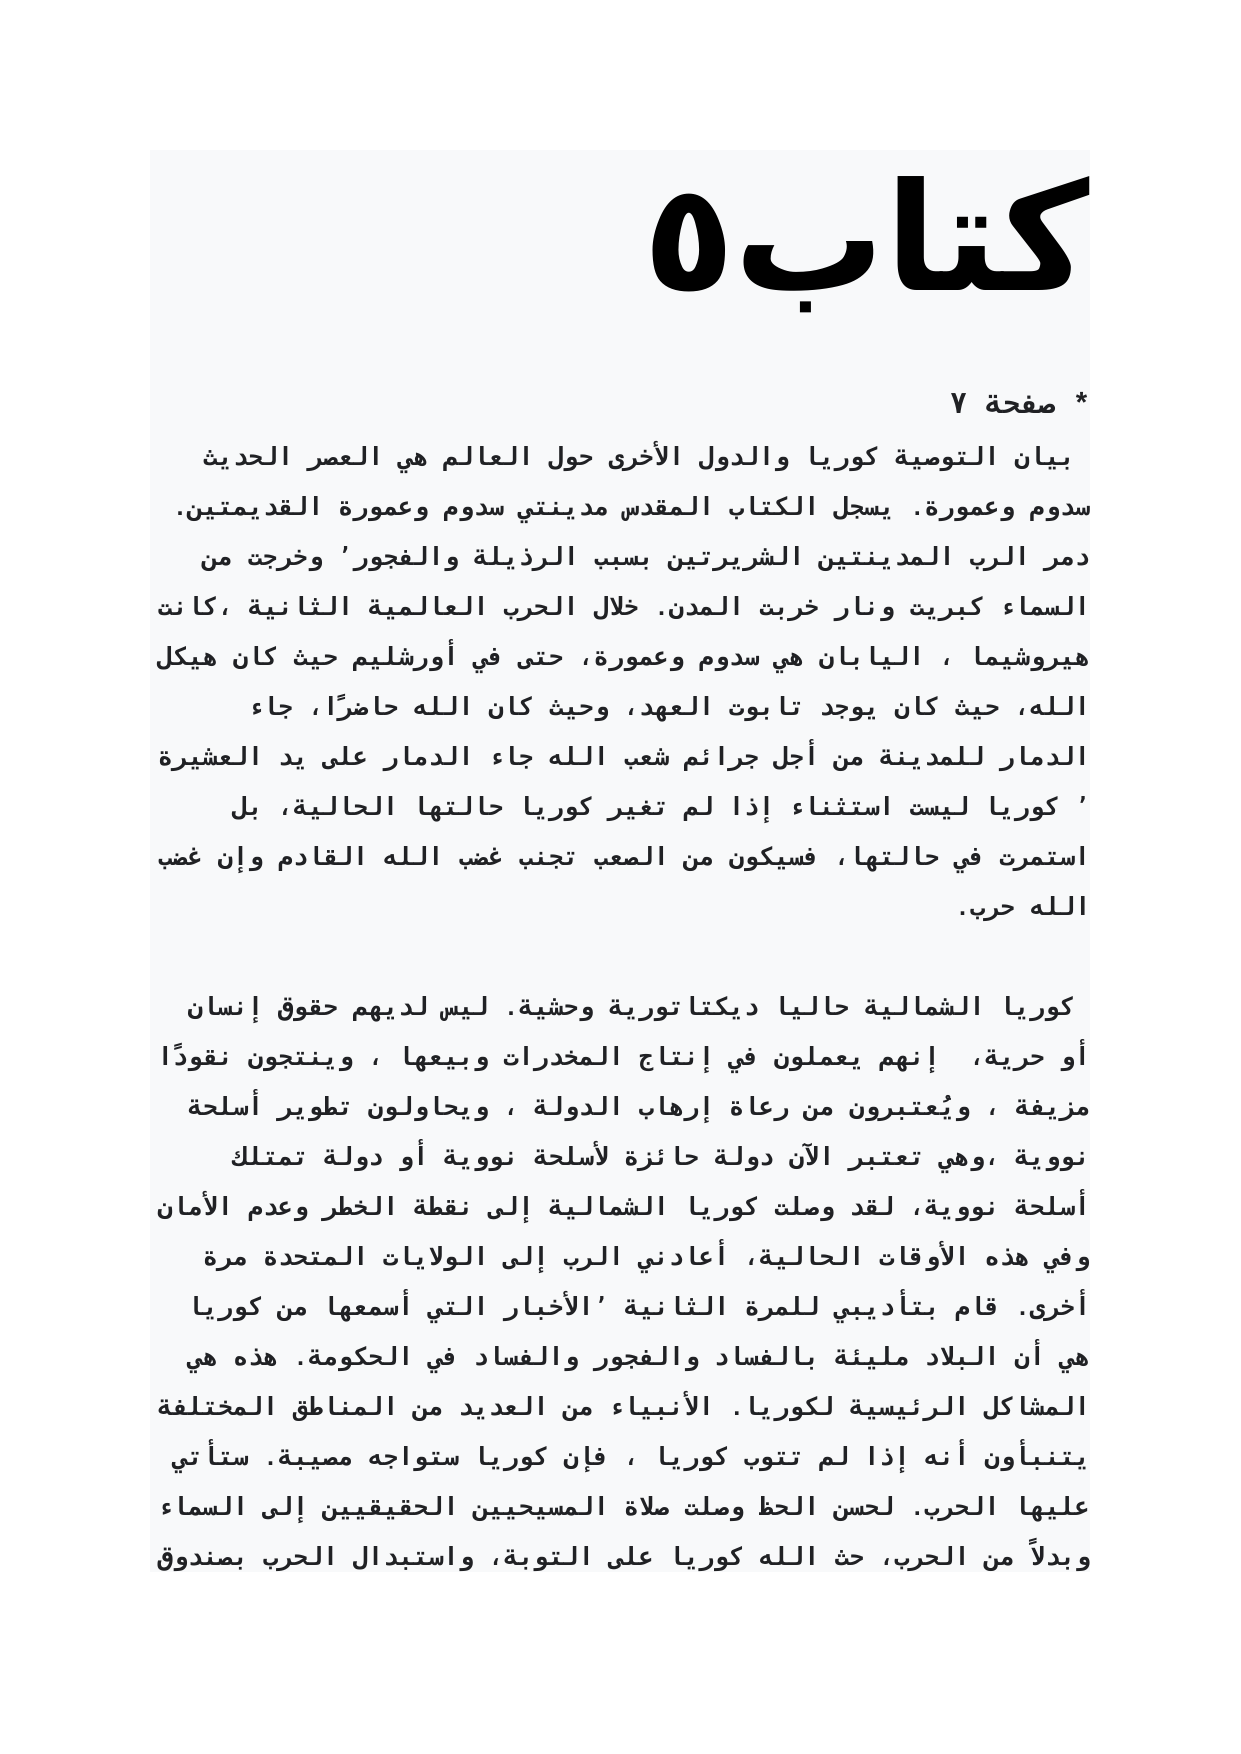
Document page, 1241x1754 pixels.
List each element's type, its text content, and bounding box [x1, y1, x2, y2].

text كتاب٥ [150, 150, 1090, 322]
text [150, 972, 1090, 1572]
text * صفحة ٧ [150, 372, 1090, 422]
text بيان التوصية كوريا والدول الأخرى حول العالم هي العصر الحديث سدوم وعمورة. يسجل الكتاب المقدس مدينتي سدوم وعمورة القديمتين. دمر الرب المدينتين الشريرتين بسبب الرذيلة والفجور٬ وخرجت من السماء كبريت ونار خربت المدن. خلال الحرب العالمية الثانية ،كانت هيروشيما ، اليابان هي سدوم وعمورة، حتى في أورشليم حيث كان هيكل الله، حيث كان يوجد تابوت العهد، وحيث كان الله حاضرًا، جاء الدمار للمدينة من أجل جرائم شعب الله جاء الدمار على يد العشيرة٬ كوريا ليست استثناء إذا لم تغير كوريا حالتها الحالية، بل استمرت في حالتها، فسيكون من الصعب تجنب غضب الله القادم وإن غضب الله حرب. [150, 422, 1090, 922]
